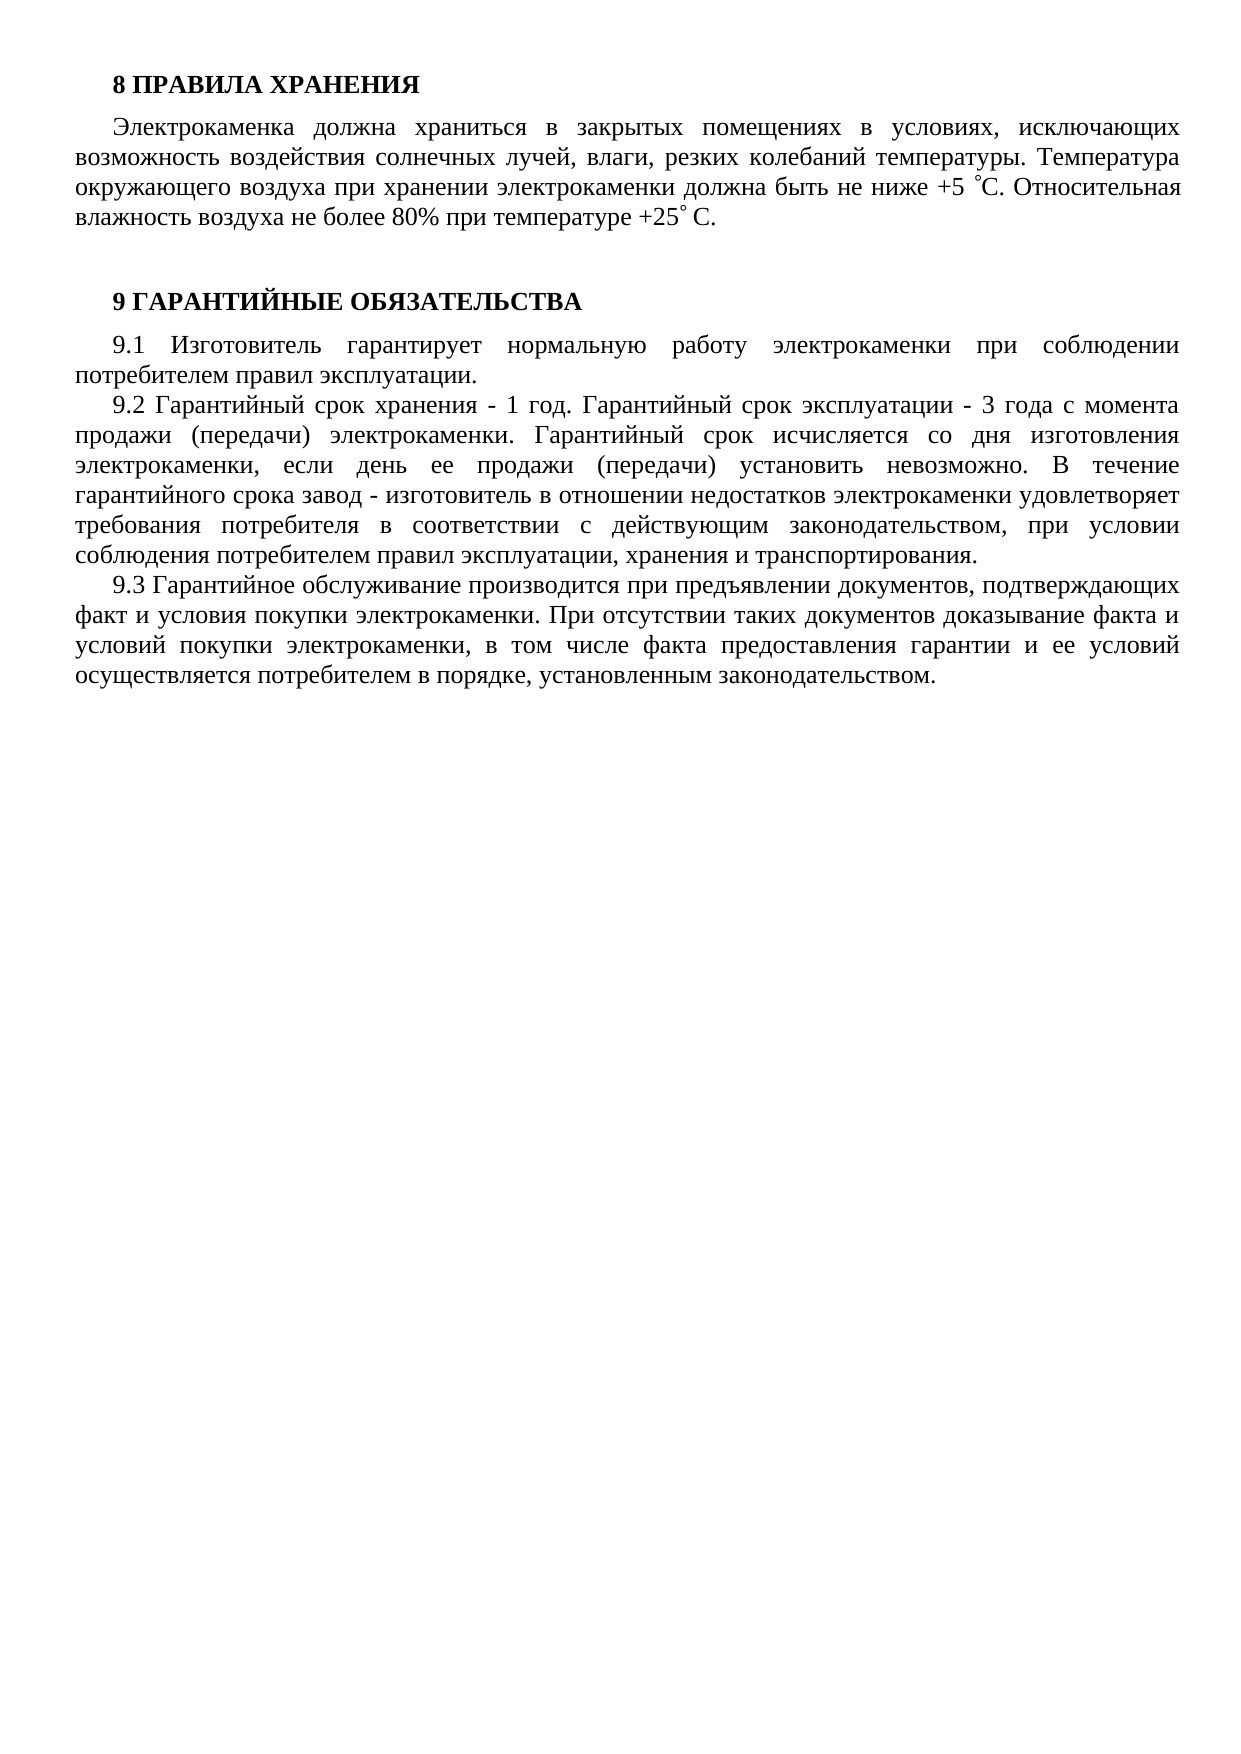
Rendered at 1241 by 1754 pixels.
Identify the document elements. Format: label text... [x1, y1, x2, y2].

text Электрокаменка должна храниться в закрытых помещениях в условиях, исключающих возможность воздействия солнечных лучей, влаги, резких колебаний температуры. Температура окружающего воздуха при хранении электрокаменки должна быть не ниже +5 С. Относительная влажность воздуха не более 80% при температуре +25 С. [75, 111, 1181, 231]
text 9.3 Гарантийное обслуживание производится при предъявлении документов, подтверждающих факт и условия покупки электрокаменки. При отсутствии таких документов доказывание факта и условий покупки электрокаменки, в том числе факта предоставления гарантии и ее условий осуществляется потребителем в порядке, установленным законодательством. [75, 569, 1181, 689]
text 9 ГАРАHТИЙHЫЕ ОБЯЗАТЕЛЬСТВА [75, 286, 1181, 316]
text 8 ПРАВИЛА ХРАHЕHИЯ [75, 69, 1181, 99]
text 9.2 Гарантийный срок хранения - 1 год. Гарантийный срок эксплуатации - 3 года с момента продажи (передачи) электрокаменки. Гарантийный срок исчисляется со дня изготовления электрокаменки, если день ее продажи (передачи) установить невозможно. В течение гарантийного срока завод - изготовитель в отношении недостатков электрокаменки удовлетворяет требования потребителя в соответствии с действующим законодательством, при условии соблюдения потребителем правил эксплуатации, хранения и транспортирования. [75, 389, 1181, 569]
text 9.1 Изготовитель гарантирует нормальную работу электрокаменки при соблюдении потребителем правил эксплуатации. [75, 329, 1181, 389]
